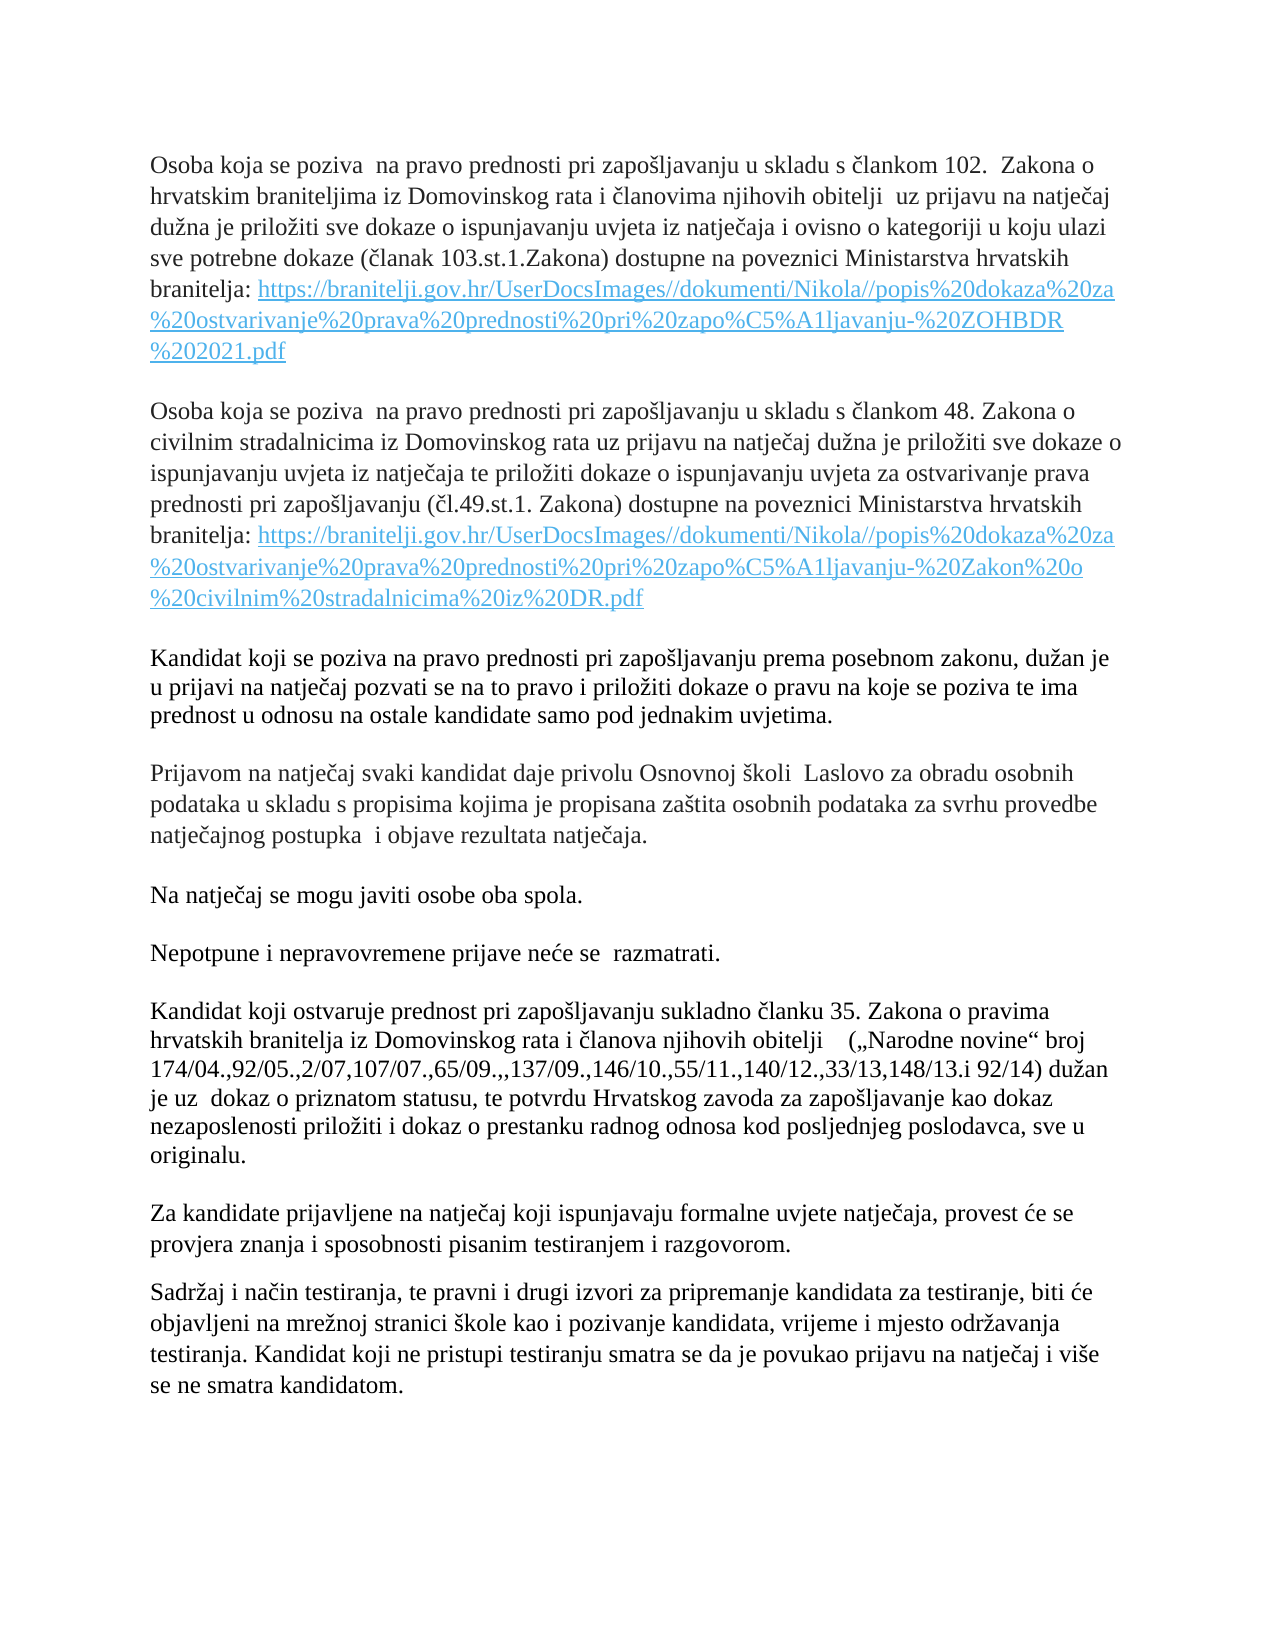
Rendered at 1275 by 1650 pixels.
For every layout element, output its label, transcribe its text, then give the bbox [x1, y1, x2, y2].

text Za kandidate prijavljene na natječaj koji ispunjavaju formalne uvjete natječaja, provest će se provjera znanja i sposobnosti pisanim testiranjem i razgovorom. [150, 1198, 1125, 1258]
text Nepotpune i nepravovremene prijave neće se razmatrati. [150, 938, 1125, 967]
text Osoba koja se poziva na pravo prednosti pri zapošljavanju u skladu s člankom 102. Zakona o hrvatskim braniteljima iz Domovinskog rata i članovima njihovih obitelji uz prijavu na natječaj dužna je priložiti sve dokaze o ispunjavanju uvjeta iz natječaja i ovisno o kategoriji u koju ulazi sve potrebne dokaze (članak 103.st.1.Zakona) dostupne na poveznici Ministarstva hrvatskih branitelja: https://branitelji.gov.hr/UserDocsImages//dokumenti/Nikola//popis%20dokaza%20za%20ostvarivanje%20prava%20prednosti%20pri%20zapo%C5%A1ljavanju-%20ZOHBDR%202021.pdf [150, 150, 1125, 365]
text Osoba koja se poziva na pravo prednosti pri zapošljavanju u skladu s člankom 48. Zakona o civilnim stradalnicima iz Domovinskog rata uz prijavu na natječaj dužna je priložiti sve dokaze o ispunjavanju uvjeta iz natječaja te priložiti dokaze o ispunjavanju uvjeta za ostvarivanje prava prednosti pri zapošljavanju (čl.49.st.1. Zakona) dostupne na poveznici Ministarstva hrvatskih branitelja: https://branitelji.gov.hr/UserDocsImages//dokumenti/Nikola//popis%20dokaza%20za%20ostvarivanje%20prava%20prednosti%20pri%20zapo%C5%A1ljavanju-%20Zakon%20o%20civilnim%20stradalnicima%20iz%20DR.pdf [150, 396, 1125, 611]
text Na natječaj se mogu javiti osobe oba spola. [150, 881, 1125, 909]
text Prijavom na natječaj svaki kandidat daje privolu Osnovnoj školi Laslovo za obradu osobnih podataka u skladu s propisima kojima je propisana zaštita osobnih podataka za svrhu provedbe natječajnog postupka i objave rezultata natječaja. [150, 758, 1125, 849]
text Kandidat koji ostvaruje prednost pri zapošljavanju sukladno članku 35. Zakona o pravima hrvatskih branitelja iz Domovinskog rata i članova njihovih obitelji („Narodne novine“ broj 174/04.,92/05.,2/07,107/07.,65/09.,,137/09.,146/10.,55/11.,140/12.,33/13,148/13.i 92/14) dužan je uz dokaz o priznatom statusu, te potvrdu Hrvatskog zavoda za zapošljavanje kao dokaz nezaposlenosti priložiti i dokaz o prestanku radnog odnosa kod posljednjeg poslodavca, sve u originalu. [150, 996, 1125, 1169]
text Kandidat koji se poziva na pravo prednosti pri zapošljavanju prema posebnom zakonu, dužan je u prijavi na natječaj pozvati se na to pravo i priložiti dokaze o pravu na koje se poziva te ima prednost u odnosu na ostale kandidate samo pod jednakim uvjetima. [150, 643, 1125, 729]
text Sadržaj i način testiranja, te pravni i drugi izvori za pripremanje kandidata za testiranje, biti će objavljeni na mrežnoj stranici škole kao i pozivanje kandidata, vrijeme i mjesto održavanja testiranja. Kandidat koji ne pristupi testiranju smatra se da je povukao prijavu na natječaj i više se ne smatra kandidatom. [150, 1277, 1125, 1399]
